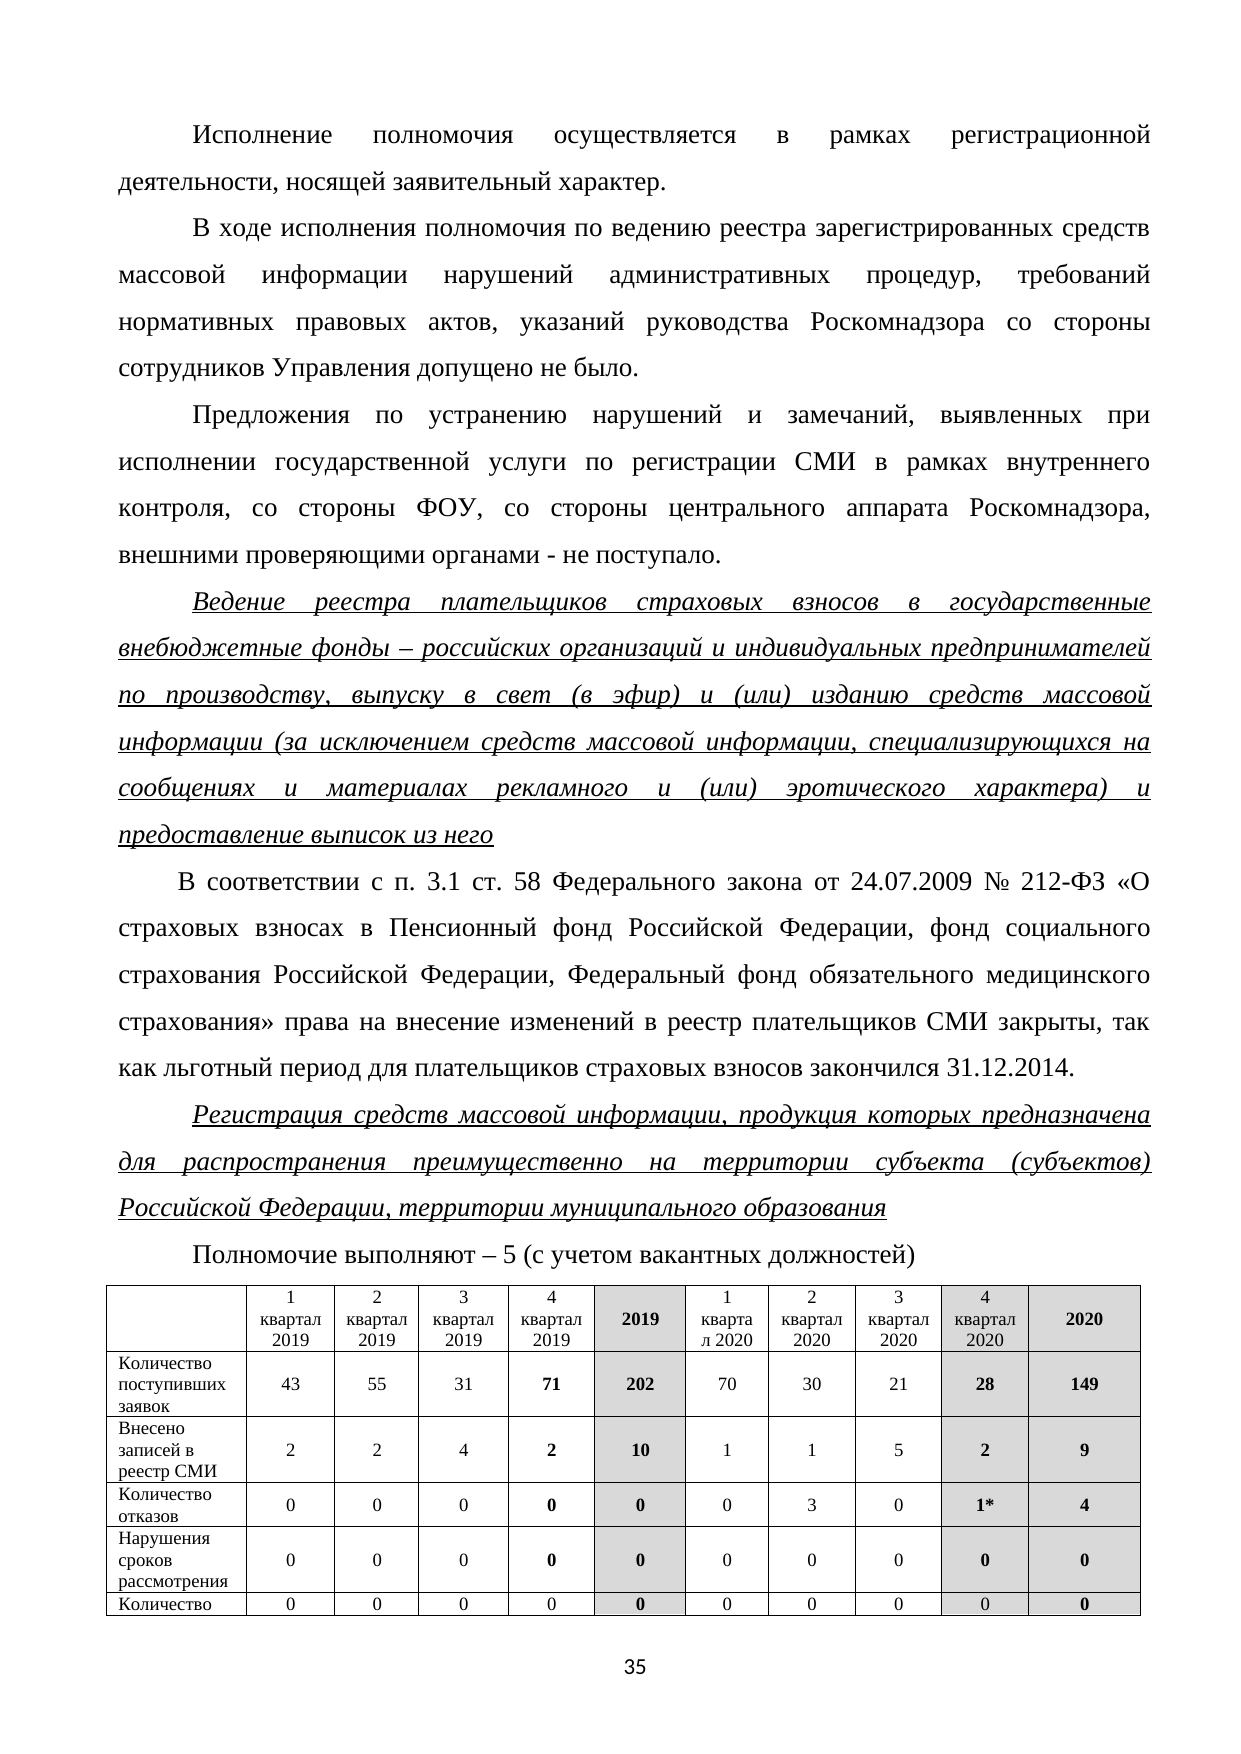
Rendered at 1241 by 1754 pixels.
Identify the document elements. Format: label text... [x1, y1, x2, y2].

table_cell 0 [686, 1483, 768, 1526]
table_cell 0 [686, 1593, 768, 1614]
table_cell 43 [247, 1352, 334, 1416]
table_cell 0 [856, 1483, 941, 1526]
table_cell 0 [769, 1593, 855, 1614]
table_cell Количество отказов [107, 1483, 246, 1526]
table_cell 0 [419, 1527, 508, 1592]
table_cell 2 [509, 1417, 594, 1482]
table_header 4 квартал 2019 [509, 1286, 594, 1351]
table_cell 3 [769, 1483, 855, 1526]
table_header 2019 [595, 1286, 685, 1351]
table_cell 0 [419, 1483, 508, 1526]
table_cell 0 [247, 1593, 334, 1614]
table_cell 1* [942, 1483, 1028, 1526]
table_cell 31 [419, 1352, 508, 1416]
table_header 3 квартал 2020 [856, 1286, 941, 1351]
table_header [107, 1286, 246, 1351]
table_header 2020 [1029, 1286, 1140, 1351]
table_cell 2 [247, 1417, 334, 1482]
table_cell 1 [686, 1417, 768, 1482]
table_cell 2 [335, 1417, 418, 1482]
table_header 2 квартал 2020 [769, 1286, 855, 1351]
table_cell 10 [595, 1417, 685, 1482]
text Полномочие выполняют – 5 (с учетом вакантных должностей) [118, 1238, 1152, 1269]
text В соответствии с п. 3.1 ст. 58 Федерального закона от 24.07.2009 № 212-ФЗ «О страховых взносах в Пенсионный фонд Российской Федерации, фонд социального страхования Российской Федерации, Федеральный фонд обязательного медицинского страхования» права на внесение изменений в реестр плательщиков СМИ закрыты, так как льготный период для плательщиков страховых взносов закончился 31.12.2014. [118, 865, 1152, 1083]
table_cell 0 [509, 1593, 594, 1614]
text Ведение реестра плательщиков страховых взносов в государственные внебюджетные фонды – российских организаций и индивидуальных предпринимателей по производству, выпуску в свет (в эфир) и (или) изданию средств массовой информации (за исключением средств массовой информации, специализирующихся на сообщениях и материалах рекламного и (или) эротического характера) и предоставление выписок из него [118, 660, 1152, 705]
table_cell Количество поступивших заявок [107, 1352, 246, 1416]
table_cell 1 [769, 1417, 855, 1482]
table_cell 149 [1029, 1352, 1140, 1416]
table_cell 0 [595, 1527, 685, 1592]
table_cell Нарушения сроков рассмотрения [107, 1527, 246, 1592]
table_header 1 квартал 2020 [686, 1286, 768, 1351]
table_cell 0 [856, 1527, 941, 1592]
table_cell 2 [942, 1417, 1028, 1482]
table_cell Внесено записей в реестр СМИ [107, 1417, 246, 1482]
table_cell 0 [419, 1593, 508, 1614]
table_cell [107, 1593, 246, 1614]
table_cell 4 [1029, 1483, 1140, 1526]
table_header 2 квартал 2019 [335, 1286, 418, 1351]
text В ходе исполнения полномочия по ведению реестра зарегистрированных средств массовой информации нарушений административных процедур, требований нормативных правовых актов, указаний руководства Роскомнадзора со стороны сотрудников Управления допущено не было. [118, 211, 1152, 383]
text Регистрация средств массовой информации, продукция которых предназначена для распространения преимущественно на территории субъекта (субъектов) Российской Федерации, территории муниципального образования [118, 1173, 1152, 1223]
table_cell 0 [335, 1527, 418, 1592]
table_cell 0 [769, 1527, 855, 1592]
table_cell 5 [856, 1417, 941, 1482]
table_cell 0 [942, 1527, 1028, 1592]
table_cell 0 [942, 1593, 1028, 1614]
table_cell 202 [595, 1352, 685, 1416]
text Ведение реестра плательщиков страховых взносов в государственные внебюджетные фонды – российских организаций и индивидуальных предпринимателей по производству, выпуску в свет (в эфир) и (или) изданию средств массовой информации (за исключением средств массовой информации, специализирующихся на сообщениях и материалах рекламного и (или) эротического характера) и предоставление выписок из него [118, 585, 1152, 659]
table_header 4 квартал 2020 [942, 1286, 1028, 1351]
table_header 3 квартал 2019 [419, 1286, 508, 1351]
table_cell 0 [335, 1593, 418, 1614]
table_cell 9 [1029, 1417, 1140, 1482]
table_cell 55 [335, 1352, 418, 1416]
table_cell 0 [509, 1483, 594, 1526]
table_cell 0 [1029, 1593, 1140, 1614]
table_cell 0 [686, 1527, 768, 1592]
table_cell 0 [509, 1527, 594, 1592]
table_cell 28 [942, 1352, 1028, 1416]
table_cell 4 [419, 1417, 508, 1482]
table_cell 71 [509, 1352, 594, 1416]
text Ведение реестра плательщиков страховых взносов в государственные внебюджетные фонды – российских организаций и индивидуальных предпринимателей по производству, выпуску в свет (в эфир) и (или) изданию средств массовой информации (за исключением средств массовой информации, специализирующихся на сообщениях и материалах рекламного и (или) эротического характера) и предоставление выписок из него [118, 707, 1152, 849]
table_cell 30 [769, 1352, 855, 1416]
text Регистрация средств массовой информации, продукция которых предназначена для распространения преимущественно на территории субъекта (субъектов) Российской Федерации, территории муниципального образования [118, 1098, 1152, 1172]
table_cell 0 [247, 1483, 334, 1526]
table_cell 0 [856, 1593, 941, 1614]
text Исполнение полномочия осуществляется в рамках регистрационной деятельности, носящей заявительный характер. [118, 118, 1152, 196]
table_cell 0 [595, 1593, 685, 1614]
table_cell 0 [247, 1527, 334, 1592]
table_cell 21 [856, 1352, 941, 1416]
table_cell 70 [686, 1352, 768, 1416]
table_cell 0 [595, 1483, 685, 1526]
table_cell 0 [1029, 1527, 1140, 1592]
text Предложения по устранению нарушений и замечаний, выявленных при исполнении государственной услуги по регистрации СМИ в рамках внутреннего контроля, со стороны ФОУ, со стороны центрального аппарата Роскомнадзора, внешними проверяющими органами - не поступало. [118, 398, 1152, 569]
table_cell 0 [335, 1483, 418, 1526]
table_header 1 квартал 2019 [247, 1286, 334, 1351]
